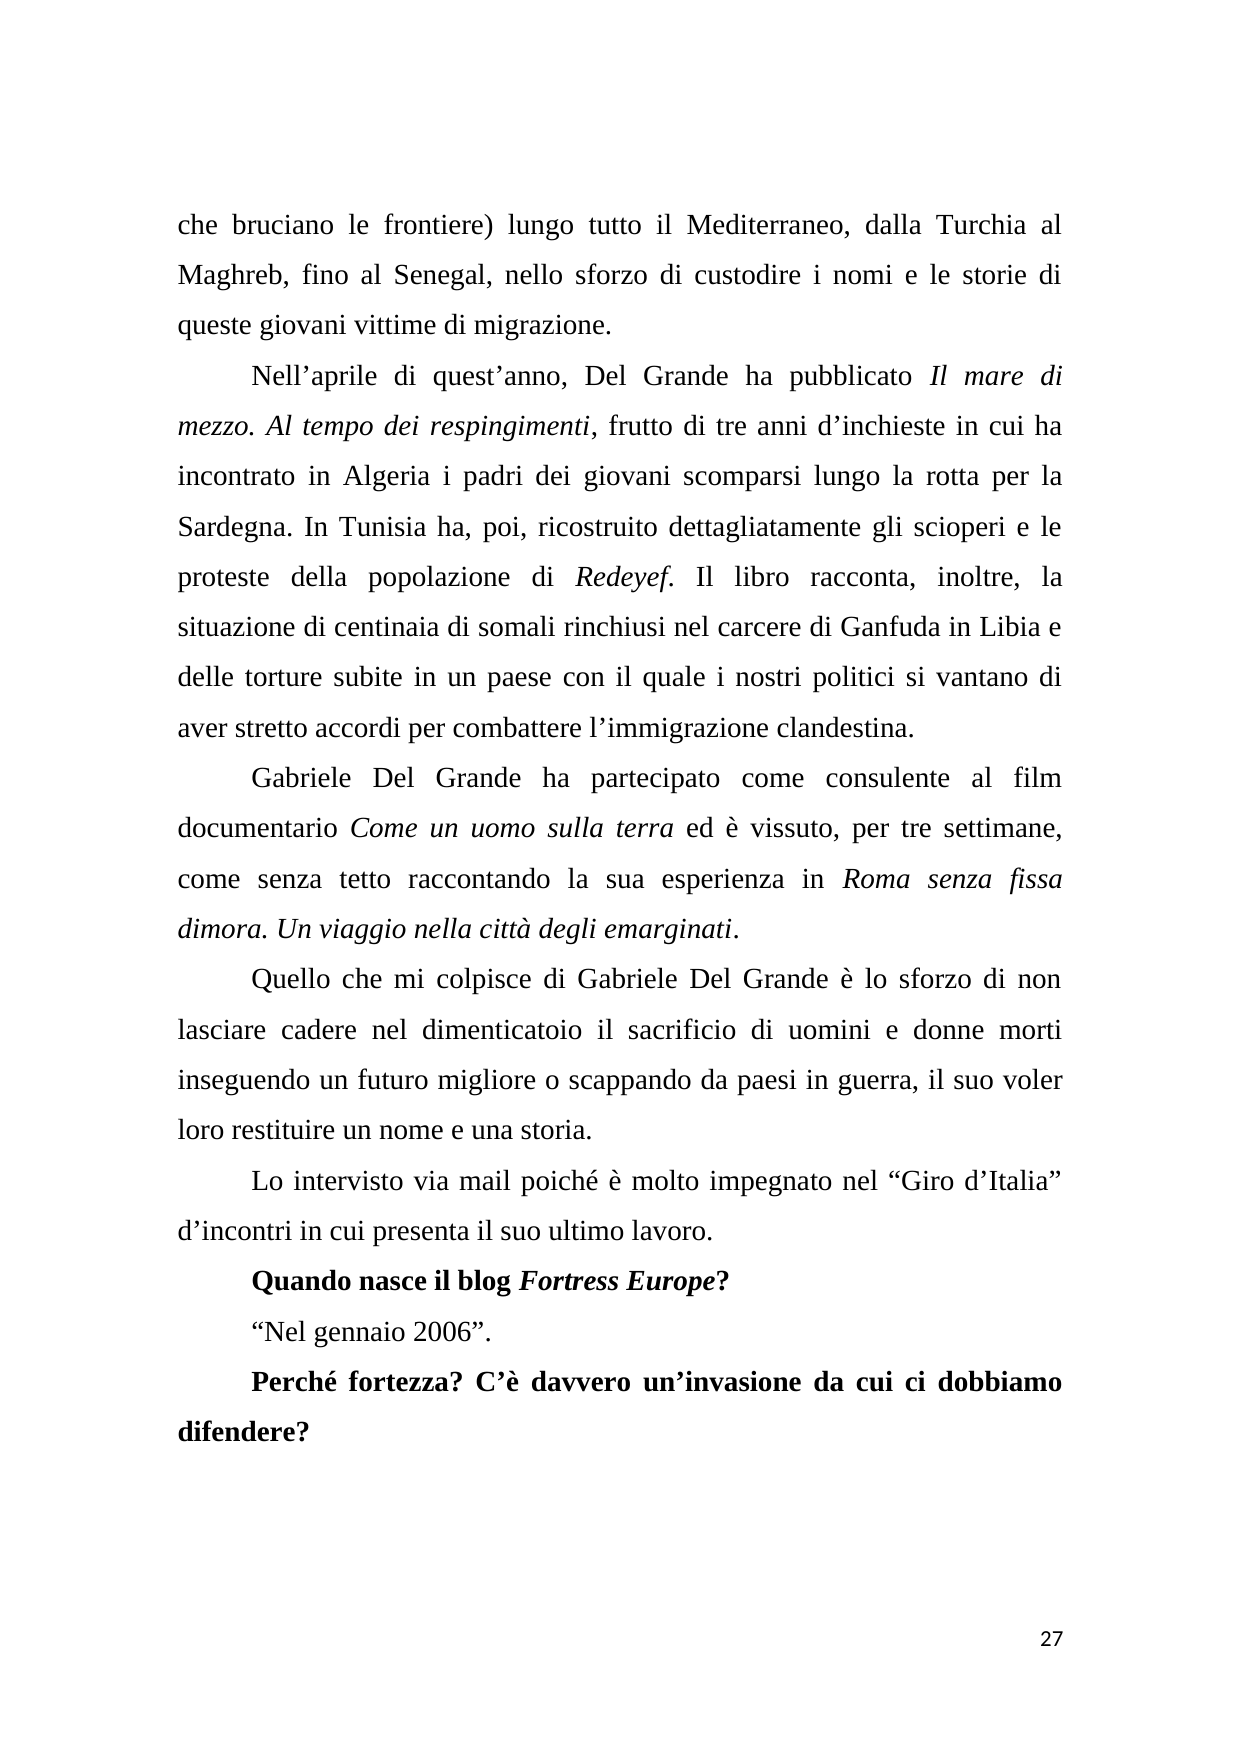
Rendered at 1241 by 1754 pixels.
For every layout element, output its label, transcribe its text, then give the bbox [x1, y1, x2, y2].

text Perché fortezza? C’è davvero un’invasione da cui ci dobbiamo difendere? [177, 1364, 1063, 1448]
text Lo intervisto via mail poiché è molto impegnato nel “Giro d’Italia” d’incontri in cui presenta il suo ultimo lavoro. [177, 1163, 1063, 1247]
text Nell’aprile di quest’anno, Del Grande ha pubblicato Il mare di mezzo. Al tempo dei respingimenti, frutto di tre anni d’inchieste in cui ha incontrato in Algeria i padri dei giovani scomparsi lungo la rotta per la Sardegna. In Tunisia ha, poi, ricostruito dettagliatamente gli scioperi e le proteste della popolazione di Redeyef. Il libro racconta, inoltre, la situazione di centinaia di somali rinchiusi nel carcere di Ganfuda in Libia e delle torture subite in un paese con il quale i nostri politici si vantano di aver stretto accordi per combattere l’immigrazione clandestina. [177, 358, 1063, 743]
text Quando nasce il blog Fortress Europe? [177, 1263, 1063, 1297]
text “Nel gennaio 2006”. [177, 1314, 1063, 1347]
text Quello che mi colpisce di Gabriele Del Grande è lo sforzo di non lasciare cadere nel dimenticatoio il sacrificio di uomini e donne morti inseguendo un futuro migliore o scappando da paesi in guerra, il suo voler loro restituire un nome e una storia. [177, 961, 1063, 1146]
text Gabriele Del Grande ha partecipato come consulente al film documentario Come un uomo sulla terra ed è vissuto, per tre settimane, come senza tetto raccontando la sua esperienza in Roma senza fissa dimora. Un viaggio nella città degli emarginati. [177, 760, 1063, 945]
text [177, 207, 1063, 341]
